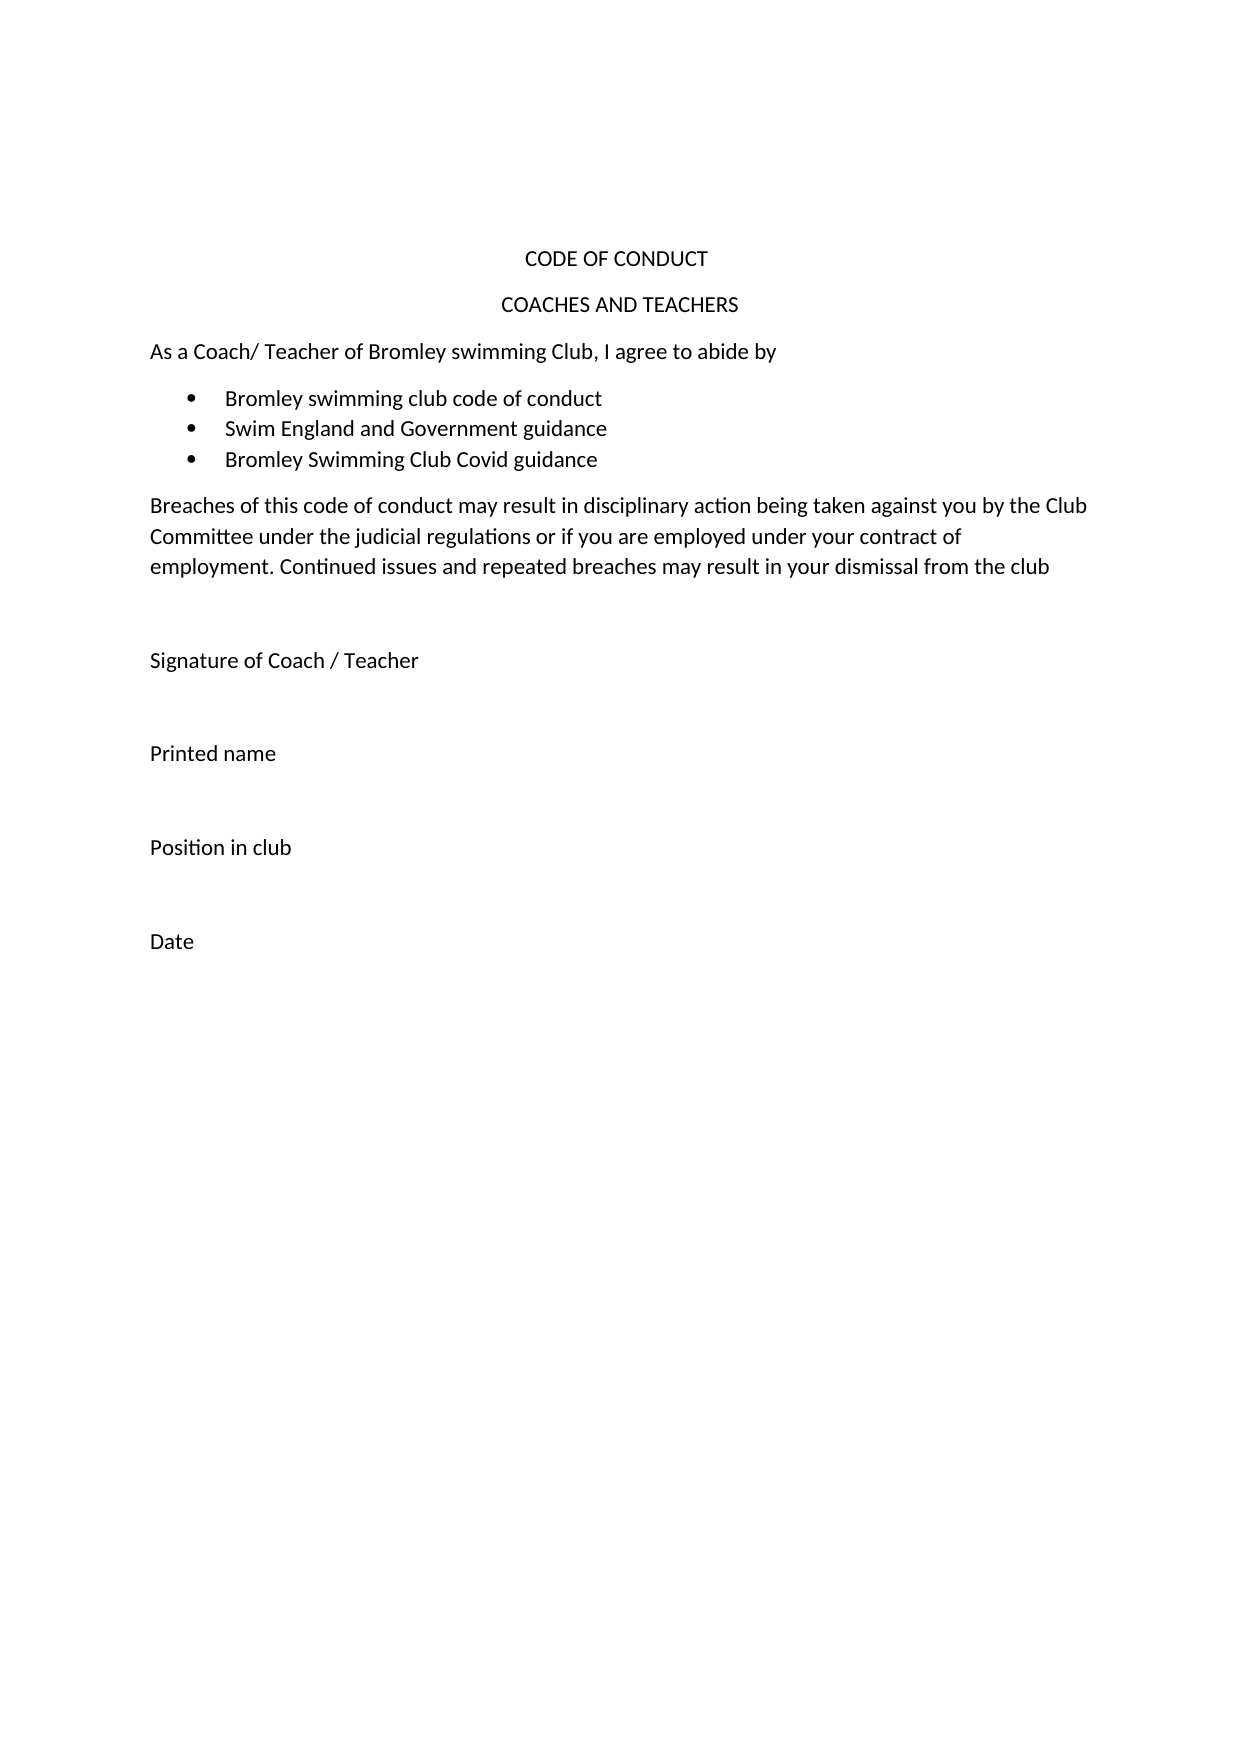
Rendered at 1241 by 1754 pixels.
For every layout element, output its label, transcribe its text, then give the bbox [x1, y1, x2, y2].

text Signature of Coach / Teacher [150, 646, 1090, 674]
text CODE OF CONDUCT [450, 244, 1090, 272]
text As a Coach/ Teacher of Bromley swimming Club, I agree to abide by [150, 337, 1090, 366]
list Swim England and Government guidance [187, 414, 1090, 443]
text Printed name [150, 739, 1090, 768]
text Position in club [150, 833, 1090, 861]
text COACHES AND TEACHERS [150, 291, 1090, 319]
text Breaches of this code of conduct may result in disciplinary action being taken against you by the Club Committee under the judicial regulations or if you are employed under your contract of employment. Continued issues and repeated breaches may result in your dismissal from the club [150, 492, 1090, 580]
list Bromley Swimming Club Covid guidance [187, 445, 1090, 473]
list Bromley swimming club code of conduct [187, 384, 1090, 412]
text Date [150, 927, 1090, 955]
